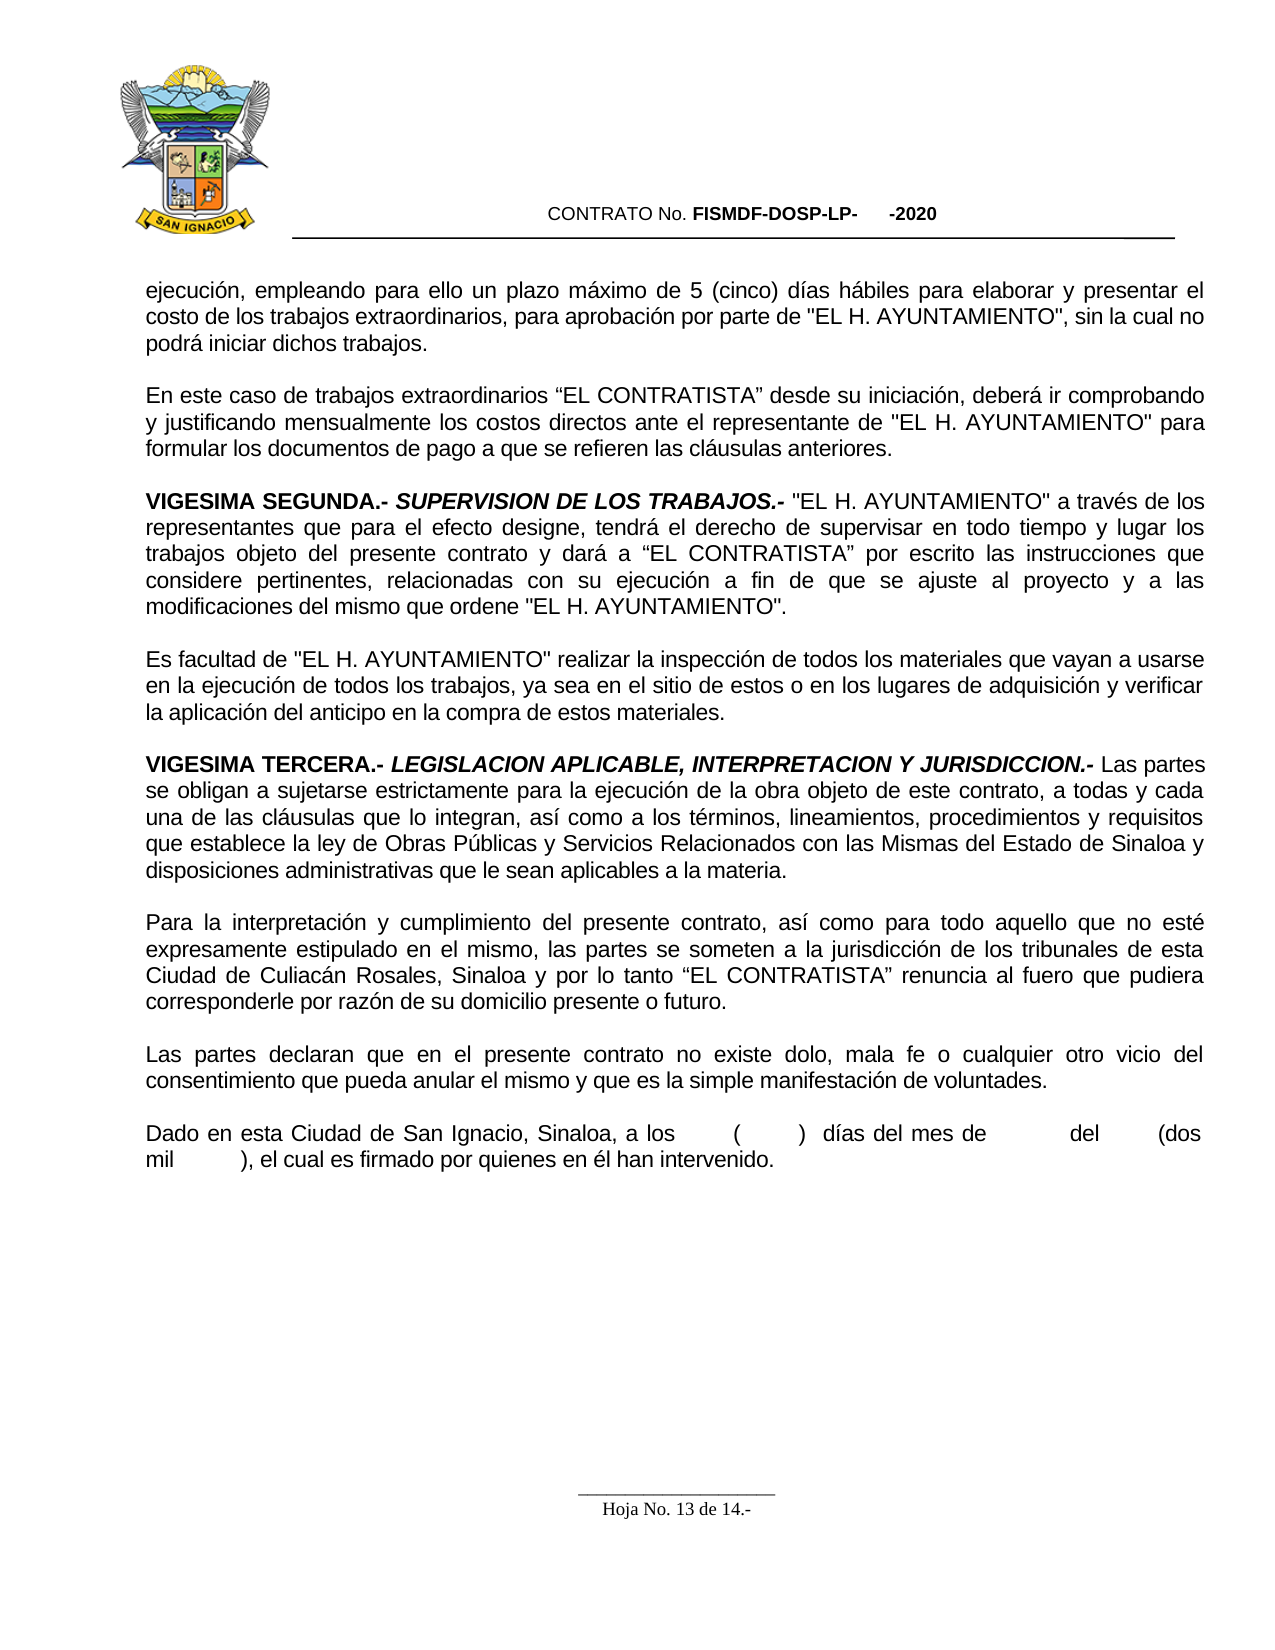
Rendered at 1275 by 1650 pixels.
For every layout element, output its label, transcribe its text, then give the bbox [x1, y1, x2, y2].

text VIGESIMA SEGUNDA.- SUPERVISION DE LOS TRABAJOS.- "EL H. AYUNTAMIENTO" a través de los representantes que para el efecto designe, tendrá el derecho de supervisar en todo tiempo y lugar los trabajos objeto del presente contrato y dará a “EL CONTRATISTA” por escrito las instrucciones que considere pertinentes, relacionadas con su ejecución a fin de que se ajuste al proyecto y a las modificaciones del mismo que ordene "EL H. AYUNTAMIENTO". [145, 488, 1206, 619]
text Para la interpretación y cumplimiento del presente contrato, así como para todo aquello que no esté expresamente estipulado en el mismo, las partes se someten a la jurisdicción de los tribunales de esta Ciudad de Culiacán Rosales, Sinaloa y por lo tanto “EL CONTRATISTA” renuncia al fuero que pudiera corresponderle por razón de su domicilio presente o futuro. [145, 909, 1206, 1015]
text Es facultad de "EL H. AYUNTAMIENTO" realizar la inspección de todos los materiales que vayan a usarse en la ejecución de todos los trabajos, ya sea en el sitio de estos o en los lugares de adquisición y verificar la aplicación del anticipo en la compra de estos materiales. [145, 646, 1206, 725]
text Las partes declaran que en el presente contrato no existe dolo, mala fe o cualquier otro vicio del consentimiento que pueda anular el mismo y que es la simple manifestación de voluntades. [145, 1041, 1206, 1094]
text Dado en esta Ciudad de San Ignacio, Sinaloa, a los ( ) días del mes de del (dos mil ), el cual es firmado por quienes en él han intervenido. [145, 1120, 1206, 1173]
text En este caso de trabajos extraordinarios “EL CONTRATISTA” desde su iniciación, deberá ir comprobando y justificando mensualmente los costos directos ante el representante de "EL H. AYUNTAMIENTO" para formular los documentos de pago a que se refieren las cláusulas anteriores. [145, 382, 1206, 461]
picture [115, 52, 273, 234]
text VIGESIMA TERCERA.- LEGISLACION APLICABLE, INTERPRETACION Y JURISDICCION.- Las partes se obligan a sujetarse estrictamente para la ejecución de la obra objeto de este contrato, a todas y cada una de las cláusulas que lo integran, así como a los términos, lineamientos, procedimientos y requisitos que establece la ley de Obras Públicas y Servicios Relacionados con las Mismas del Estado de Sinaloa y disposiciones administrativas que le sean aplicables a la materia. [145, 751, 1206, 883]
